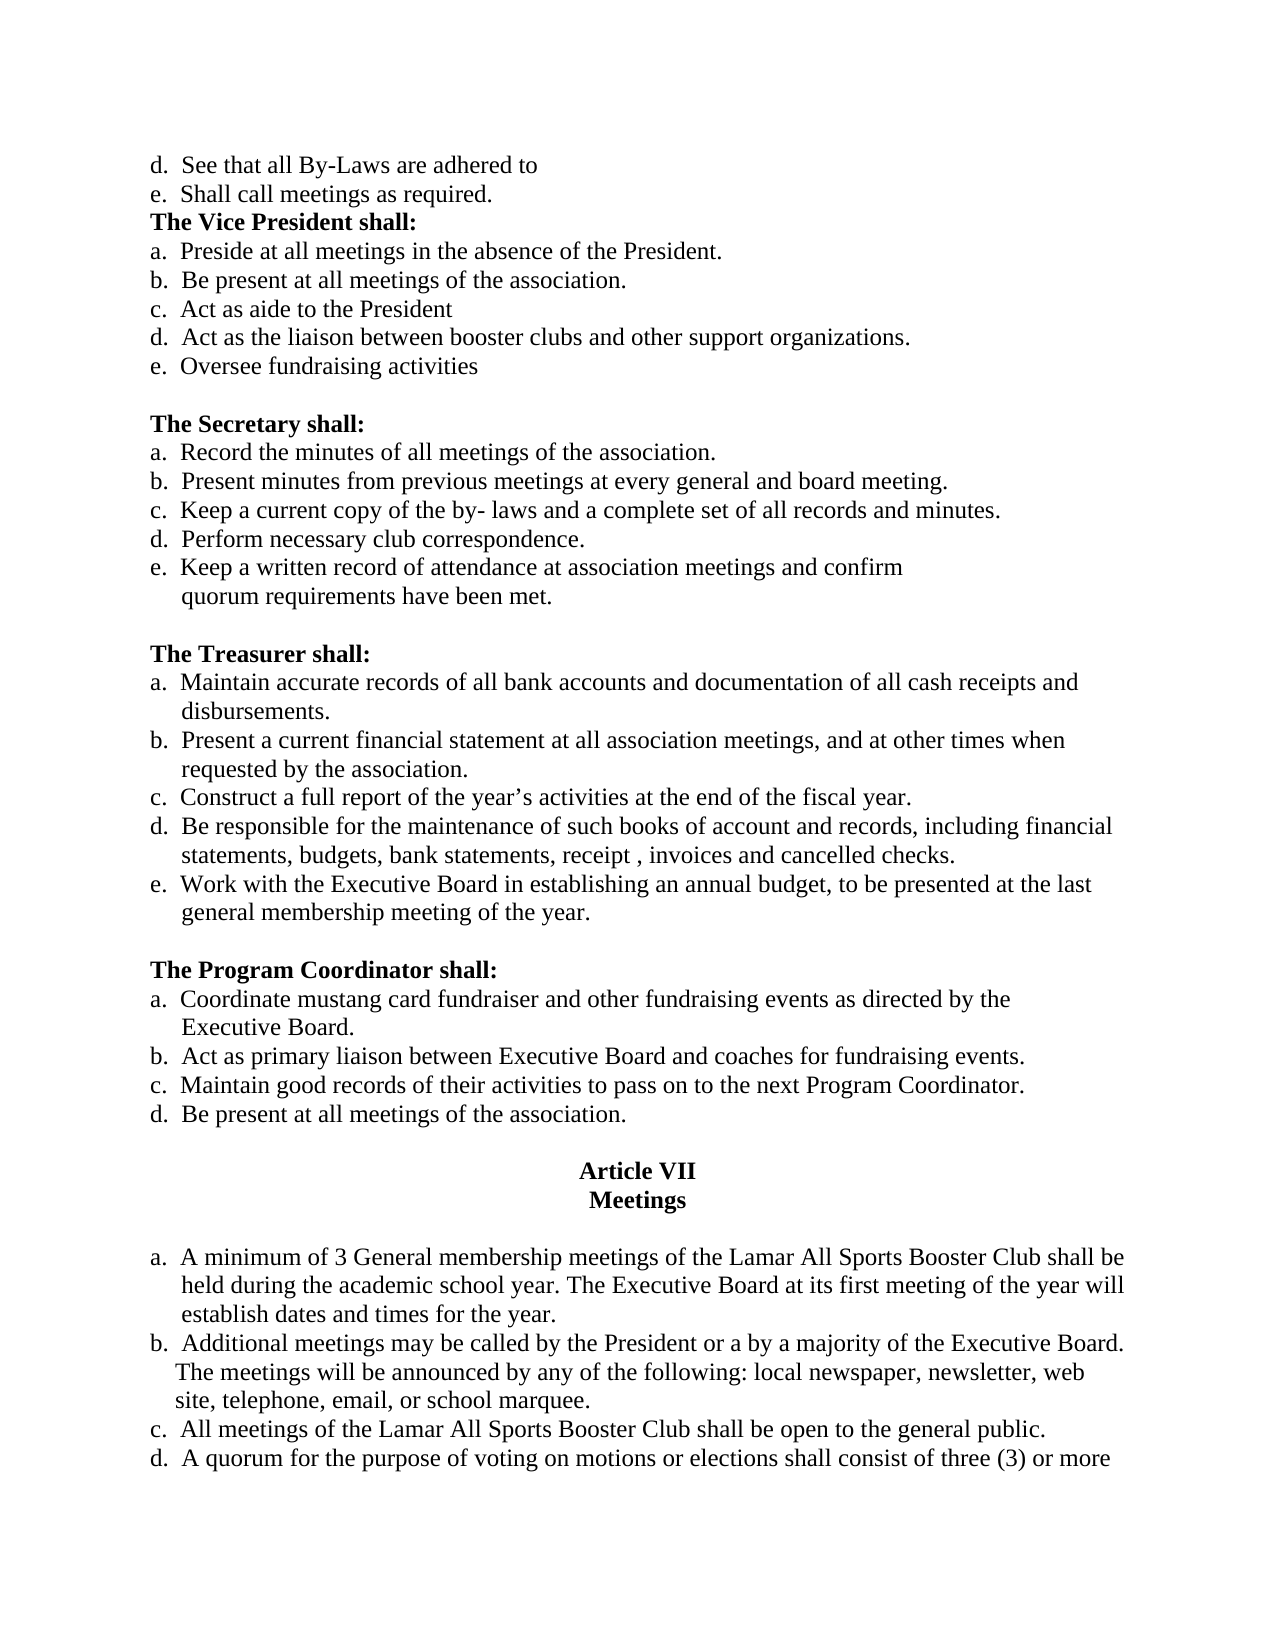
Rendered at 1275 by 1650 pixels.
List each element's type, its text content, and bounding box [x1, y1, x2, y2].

text The meetings will be announced by any of the following: local newspaper, newsletter, web [150, 1357, 1125, 1386]
text Executive Board. [150, 1012, 1125, 1041]
text The Program Coordinator shall: [150, 955, 1125, 984]
text b. Present a current financial statement at all association meetings, and at other times when [150, 725, 1125, 754]
text establish dates and times for the year. [150, 1299, 1125, 1328]
text d. A quorum for the purpose of voting on motions or elections shall consist of three (3) or more [150, 1443, 1125, 1472]
text d. Act as the liaison between booster clubs and other support organizations. [150, 322, 1125, 351]
text held during the academic school year. The Executive Board at its first meeting of the year will [150, 1271, 1125, 1299]
text c. Maintain good records of their activities to pass on to the next Program Coordinator. [150, 1070, 1125, 1099]
text d. Be present at all meetings of the association. [150, 1099, 1125, 1127]
text The Secretary shall: [150, 409, 1125, 437]
text a. Maintain accurate records of all bank accounts and documentation of all cash receipts and [150, 667, 1125, 696]
text e. Keep a written record of attendance at association meetings and confirm [150, 552, 1125, 581]
text b. Act as primary liaison between Executive Board and coaches for fundraising events. [150, 1041, 1125, 1070]
text c. Construct a full report of the year’s activities at the end of the fiscal year. [150, 782, 1125, 811]
text general membership meeting of the year. [150, 897, 1125, 926]
text d. Be responsible for the maintenance of such books of account and records, including financial [150, 811, 1125, 840]
text site, telephone, email, or school marquee. [150, 1386, 1125, 1414]
text requested by the association. [150, 754, 1125, 782]
text d. See that all By-Laws are adhered to [150, 150, 1125, 179]
text quorum requirements have been met. [150, 581, 1125, 610]
text a. A minimum of 3 General membership meetings of the Lamar All Sports Booster Club shall be [150, 1242, 1125, 1271]
text a. Record the minutes of all meetings of the association. [150, 437, 1125, 466]
text d. Perform necessary club correspondence. [150, 524, 1125, 552]
text a. Coordinate mustang card fundraiser and other fundraising events as directed by the [150, 984, 1125, 1012]
text b. Be present at all meetings of the association. [150, 265, 1125, 294]
text The Vice President shall: [150, 207, 1125, 236]
text b. Additional meetings may be called by the President or a by a majority of the Executive Board. [150, 1328, 1125, 1357]
text e. Shall call meetings as required. [150, 179, 1125, 207]
text a. Preside at all meetings in the absence of the President. [150, 236, 1125, 265]
text disbursements. [150, 696, 1125, 725]
text e. Oversee fundraising activities [150, 351, 1125, 380]
text c. Keep a current copy of the by- laws and a complete set of all records and minutes. [150, 495, 1125, 524]
text Meetings [150, 1185, 1125, 1214]
text statements, budgets, bank statements, receipt , invoices and cancelled checks. [150, 840, 1125, 869]
text The Treasurer shall: [150, 639, 1125, 667]
text Article VII [150, 1156, 1125, 1185]
text c. Act as aide to the President [150, 294, 1125, 322]
text e. Work with the Executive Board in establishing an annual budget, to be presented at the last [150, 869, 1125, 897]
text b. Present minutes from previous meetings at every general and board meeting. [150, 466, 1125, 495]
text c. All meetings of the Lamar All Sports Booster Club shall be open to the general public. [150, 1414, 1125, 1443]
